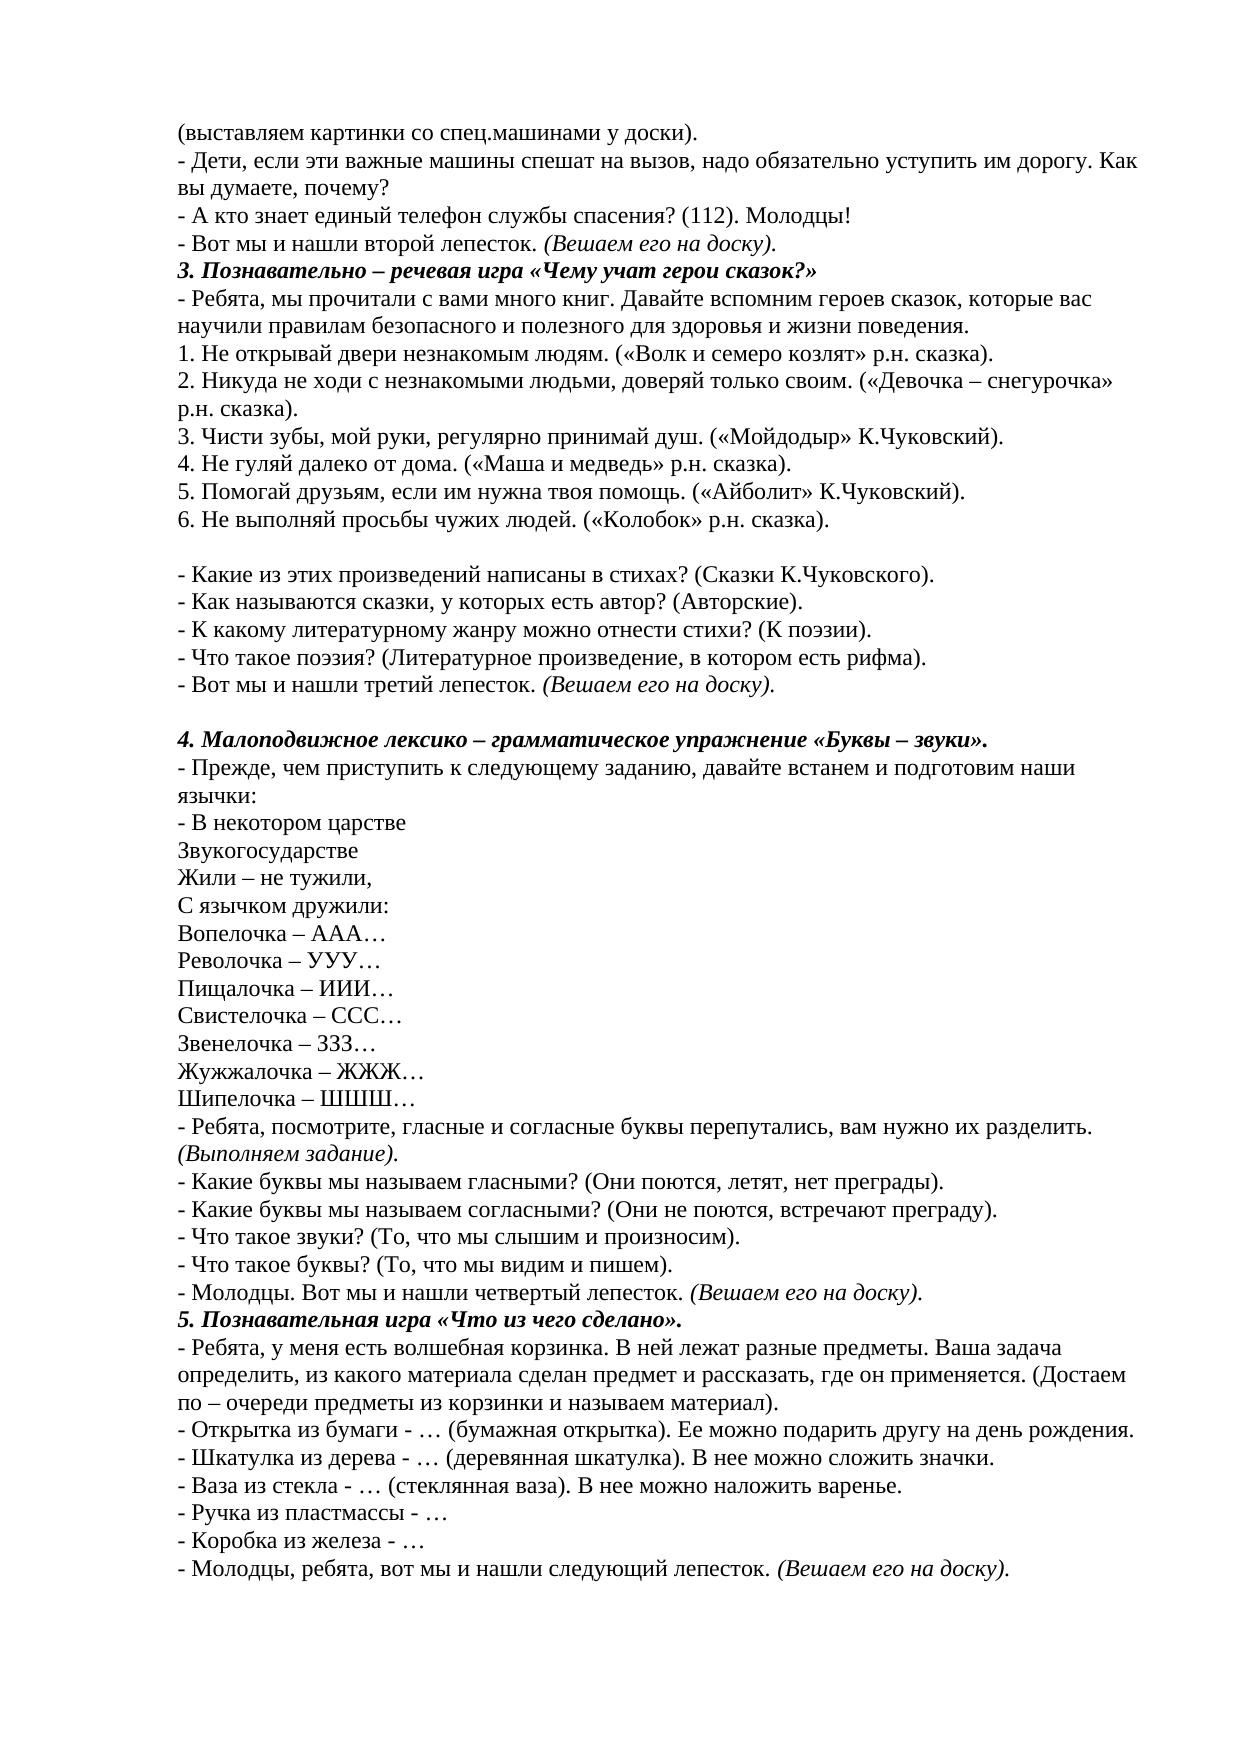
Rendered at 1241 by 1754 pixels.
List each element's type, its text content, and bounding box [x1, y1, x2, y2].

text - Что такое поэзия? (Литературное произведение, в котором есть рифма). [177, 643, 1152, 670]
text - Прежде, чем приступить к следующему заданию, давайте встанем и подготовим наши язычки: [177, 753, 1152, 808]
text - Как называются сказки, у которых есть автор? (Авторские). [177, 587, 1152, 615]
text - Ручка из пластмассы - … [177, 1498, 1152, 1526]
text - Какие из этих произведений написаны в стихах? (Сказки К.Чуковского). [177, 560, 1152, 587]
text - В некотором царстве [177, 808, 1152, 836]
text - Открытка из бумаги - … (бумажная открытка). Ее можно подарить другу на день рождения. [177, 1416, 1152, 1443]
text - Коробка из железа - … [177, 1526, 1152, 1553]
text - Молодцы, ребята, вот мы и нашли следующий лепесток. (Вешаем его на доску). [177, 1553, 1152, 1581]
text 3. Чисти зубы, мой руки, регулярно принимай душ. («Мойдодыр» К.Чуковский). [177, 422, 1152, 449]
text 4. Не гуляй далеко от дома. («Маша и медведь» р.н. сказка). [177, 449, 1152, 477]
text Жили – не тужили, [177, 863, 1152, 891]
text Пищалочка – ИИИ… [177, 974, 1152, 1001]
text - Ребята, посмотрите, гласные и согласные буквы перепутались, вам нужно их разделить. (Выполняем задание). [177, 1112, 1152, 1167]
text 5. Помогай друзьям, если им нужна твоя помощь. («Айболит» К.Чуковский). [177, 477, 1152, 504]
text 5. Познавательная игра «Что из чего сделано». [177, 1305, 1152, 1333]
text 2. Никуда не ходи с незнакомыми людьми, доверяй только своим. («Девочка – снегурочка» р.н. сказка). [177, 367, 1152, 422]
text - Какие буквы мы называем согласными? (Они не поются, встречают преграду). [177, 1195, 1152, 1222]
text - К какому литературному жанру можно отнести стихи? (К поэзии). [177, 615, 1152, 643]
text Звукогосударстве [177, 836, 1152, 863]
text Звенелочка – ЗЗЗ… [177, 1029, 1152, 1057]
text Жужжалочка – ЖЖЖ… [177, 1057, 1152, 1084]
text 1. Не открывай двери незнакомым людям. («Волк и семеро козлят» р.н. сказка). [177, 339, 1152, 367]
text - Что такое буквы? (То, что мы видим и пишем). [177, 1250, 1152, 1277]
text - Что такое звуки? (То, что мы слышим и произносим). [177, 1222, 1152, 1250]
text Шипелочка – ШШШ… [177, 1084, 1152, 1112]
text - Дети, если эти важные машины спешат на вызов, надо обязательно уступить им дорогу. Как вы думаете, почему? [177, 146, 1152, 201]
text - Ребята, мы прочитали с вами много книг. Давайте вспомним героев сказок, которые вас научили правилам безопасного и полезного для здоровья и жизни поведения. [177, 284, 1152, 339]
text 3. Познавательно – речевая игра «Чему учат герои сказок?» [177, 256, 1152, 284]
text Вопелочка – ААА… [177, 919, 1152, 946]
text - Вот мы и нашли второй лепесток. (Вешаем его на доску). [177, 228, 1152, 256]
text - Шкатулка из дерева - … (деревянная шкатулка). В нее можно сложить значки. [177, 1443, 1152, 1471]
text - А кто знает единый телефон службы спасения? (112). Молодцы! [177, 201, 1152, 228]
text (выставляем картинки со спец.машинами у доски). [177, 118, 1152, 146]
text Револочка – УУУ… [177, 946, 1152, 974]
text - Ваза из стекла - … (стеклянная ваза). В нее можно наложить варенье. [177, 1471, 1152, 1498]
text 4. Малоподвижное лексико – грамматическое упражнение «Буквы – звуки». [177, 725, 1152, 753]
text 6. Не выполняй просьбы чужих людей. («Колобок» р.н. сказка). [177, 504, 1152, 532]
text - Молодцы. Вот мы и нашли четвертый лепесток. (Вешаем его на доску). [177, 1277, 1152, 1305]
text - Ребята, у меня есть волшебная корзинка. В ней лежат разные предметы. Ваша задача определить, из какого материала сделан предмет и рассказать, где он применяется. (Достаем по – очереди предметы из корзинки и называем материал). [177, 1333, 1152, 1416]
text - Какие буквы мы называем гласными? (Они поются, летят, нет преграды). [177, 1167, 1152, 1195]
text Свистелочка – ССС… [177, 1001, 1152, 1029]
text С язычком дружили: [177, 891, 1152, 919]
text - Вот мы и нашли третий лепесток. (Вешаем его на доску). [177, 670, 1152, 698]
